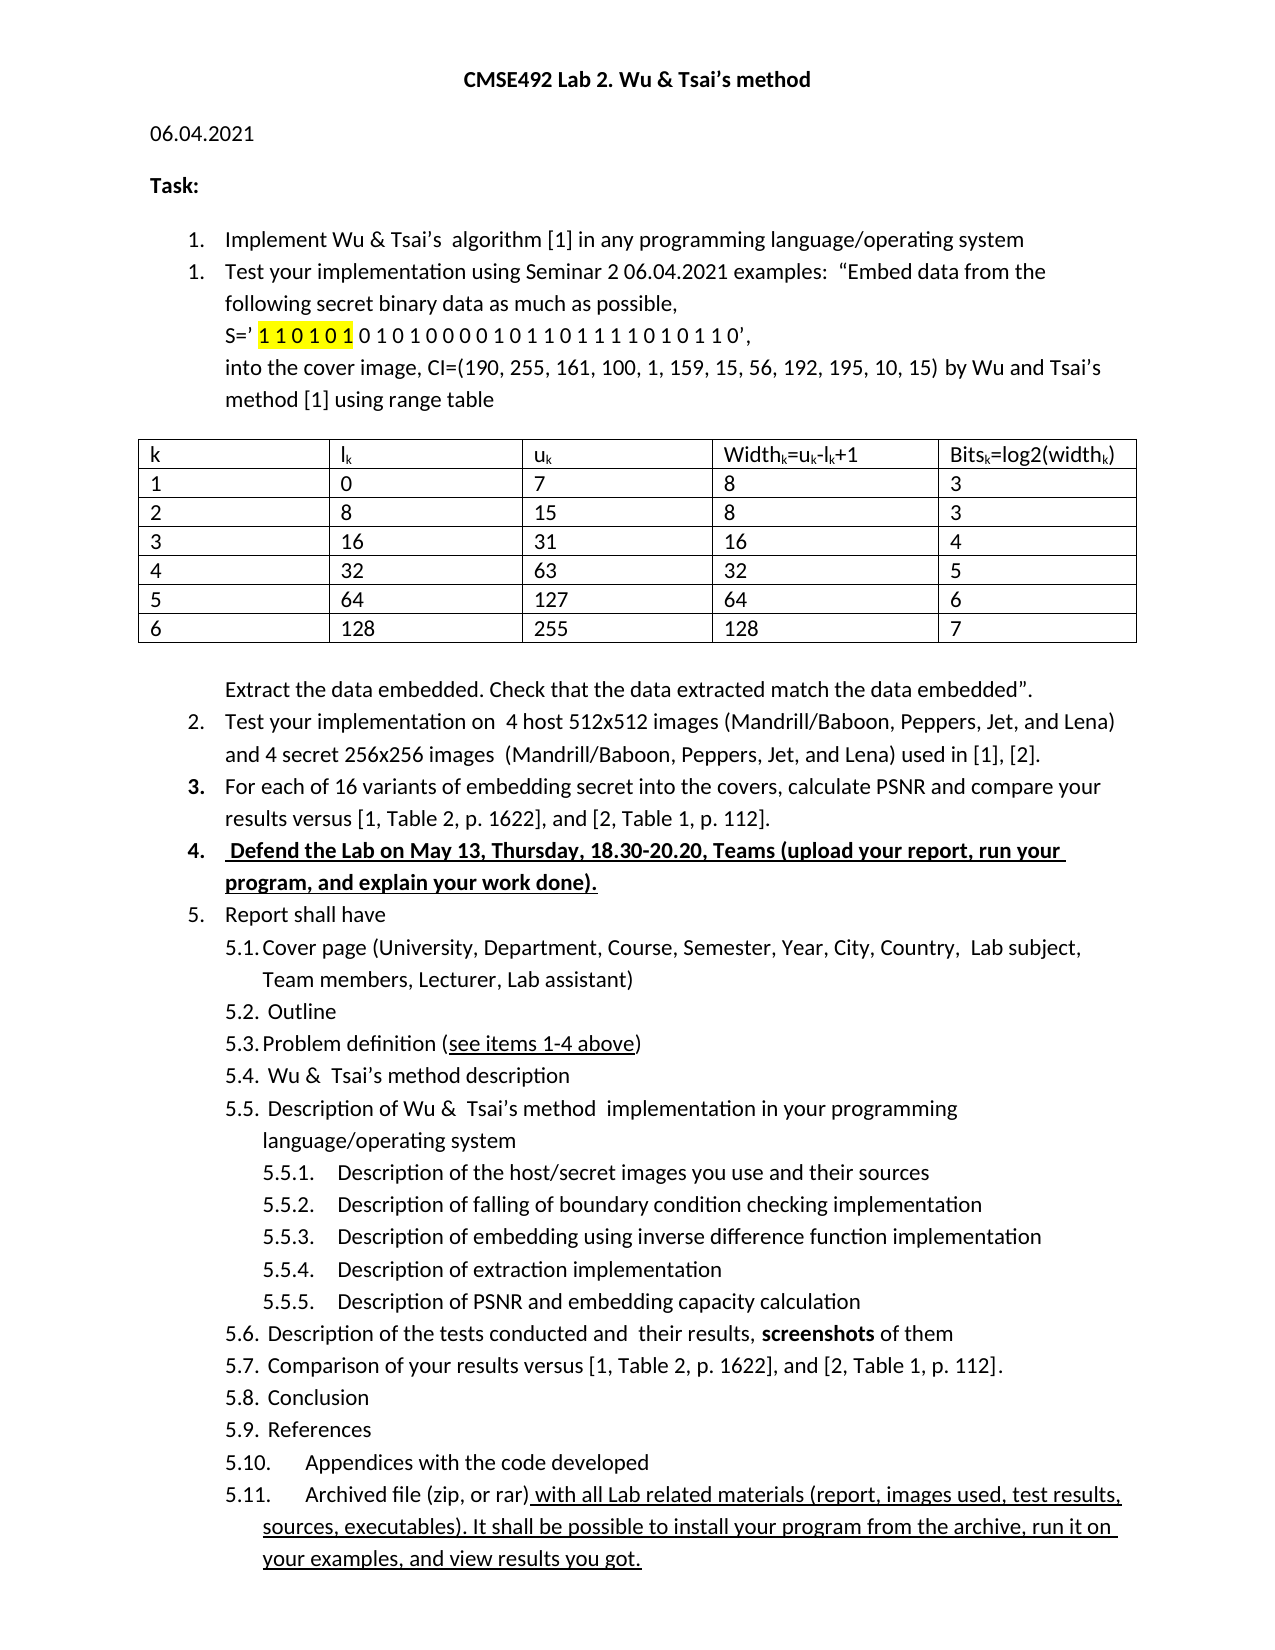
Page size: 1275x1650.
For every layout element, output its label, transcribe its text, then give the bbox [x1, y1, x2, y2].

table_cell 7 [939, 614, 1136, 642]
text CMSE492 Lab 2. Wu & Tsai’s method [150, 66, 1125, 94]
text Task: [150, 172, 1125, 200]
table_cell 4 [139, 556, 329, 584]
table_cell 16 [330, 527, 522, 555]
text 06.04.2021 [150, 119, 1125, 147]
table_cell 64 [330, 585, 522, 613]
list Test your implementation on 4 host 512x512 images (Mandrill/Baboon, Peppers, Jet, and Lena) and 4 secret 256x256 images (Mandrill/Baboon, Peppers, Jet, and Lena) used in [1], [2]. [187, 707, 1125, 768]
list For each of 16 variants of embedding secret into the covers, calculate PSNR and compare your results versus [1, Table 2, p. 1622], and [2, Table 1, p. 112]. [187, 772, 1125, 832]
table_cell 32 [330, 556, 522, 584]
table_cell 3 [939, 498, 1136, 526]
table_cell 128 [330, 614, 522, 642]
table_cell 6 [139, 614, 329, 642]
list S=’ 1 1 0 1 0 1 0 1 0 1 0 0 0 0 1 0 1 1 0 1 1 1 1 0 1 0 1 1 0’, [353, 321, 1125, 349]
list Comparison of your results versus [1, Table 2, p. 1622], and [2, Table 1, p. 112]. [225, 1351, 1125, 1379]
table_cell 5 [139, 585, 329, 613]
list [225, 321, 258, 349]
list Description of extraction implementation [262, 1255, 1125, 1283]
table_cell 255 [523, 614, 712, 642]
table_cell 16 [713, 527, 938, 555]
table_cell 2 [139, 498, 329, 526]
list into the cover image, CI=(190, 255, 161, 100, 1, 159, 15, 56, 192, 195, 10, 15) by Wu and Tsai’s method [1] using range table [225, 353, 1125, 414]
table_cell 8 [713, 469, 938, 497]
table_cell 0 [330, 469, 522, 497]
list Extract the data embedded. Check that the data extracted match the data embedded”. [225, 675, 1125, 703]
table_cell 15 [523, 498, 712, 526]
table_cell 8 [713, 498, 938, 526]
table_header uk [523, 440, 712, 468]
list Conclusion [225, 1383, 1125, 1411]
list Report shall have [187, 901, 1125, 929]
list Description of embedding using inverse difference function implementation [262, 1222, 1125, 1251]
list Problem definition (see items 1-4 above) [225, 1029, 1125, 1057]
list Outline [225, 997, 1125, 1025]
table_cell 1 [139, 469, 329, 497]
table_cell 8 [330, 498, 522, 526]
table_cell 63 [523, 556, 712, 584]
list Wu & Tsai’s method description [225, 1062, 1125, 1089]
list Description of the host/secret images you use and their sources [262, 1158, 1125, 1186]
list Archived file (zip, or rar) with all Lab related materials (report, images used, test results, sources, executables). It shall be possible to install your program from the archive, run it on your examples, and view results you got. [225, 1480, 1125, 1572]
table_cell 3 [139, 527, 329, 555]
list Description of Wu & Tsai’s method implementation in your programming language/operating system [225, 1094, 1125, 1154]
table_header Bitsk=log2(widthk) [939, 440, 1136, 468]
list Implement Wu & Tsai’s algorithm [1] in any programming language/operating system [187, 225, 1125, 253]
table_header lk [330, 440, 522, 468]
list Description of the tests conducted and their results, screenshots of them [225, 1319, 1125, 1347]
list Description of PSNR and embedding capacity calculation [262, 1287, 1125, 1315]
table_cell 7 [523, 469, 712, 497]
table_cell 32 [713, 556, 938, 584]
list Defend the Lab on May 13, Thursday, 18.30-20.20, Teams (upload your report, run your program, and explain your work done). [187, 836, 1125, 896]
list References [225, 1416, 1125, 1444]
table_cell 31 [523, 527, 712, 555]
list Test your implementation using Seminar 2 06.04.2021 examples: “Embed data from the following secret binary data as much as possible, [187, 257, 1125, 317]
list Appendices with the code developed [225, 1448, 1125, 1476]
table_cell 5 [939, 556, 1136, 584]
table_cell 3 [939, 469, 1136, 497]
table_cell 64 [713, 585, 938, 613]
table_cell 128 [713, 614, 938, 642]
table_cell 127 [523, 585, 712, 613]
table_cell 6 [939, 585, 1136, 613]
table_cell 4 [939, 527, 1136, 555]
list Description of falling of boundary condition checking implementation [262, 1190, 1125, 1218]
list Cover page (University, Department, Course, Semester, Year, City, Country, Lab subject, Team members, Lecturer, Lab assistant) [225, 933, 1125, 993]
table_header Widthk=uk-lk+1 [713, 440, 938, 468]
table_header k [139, 440, 329, 468]
